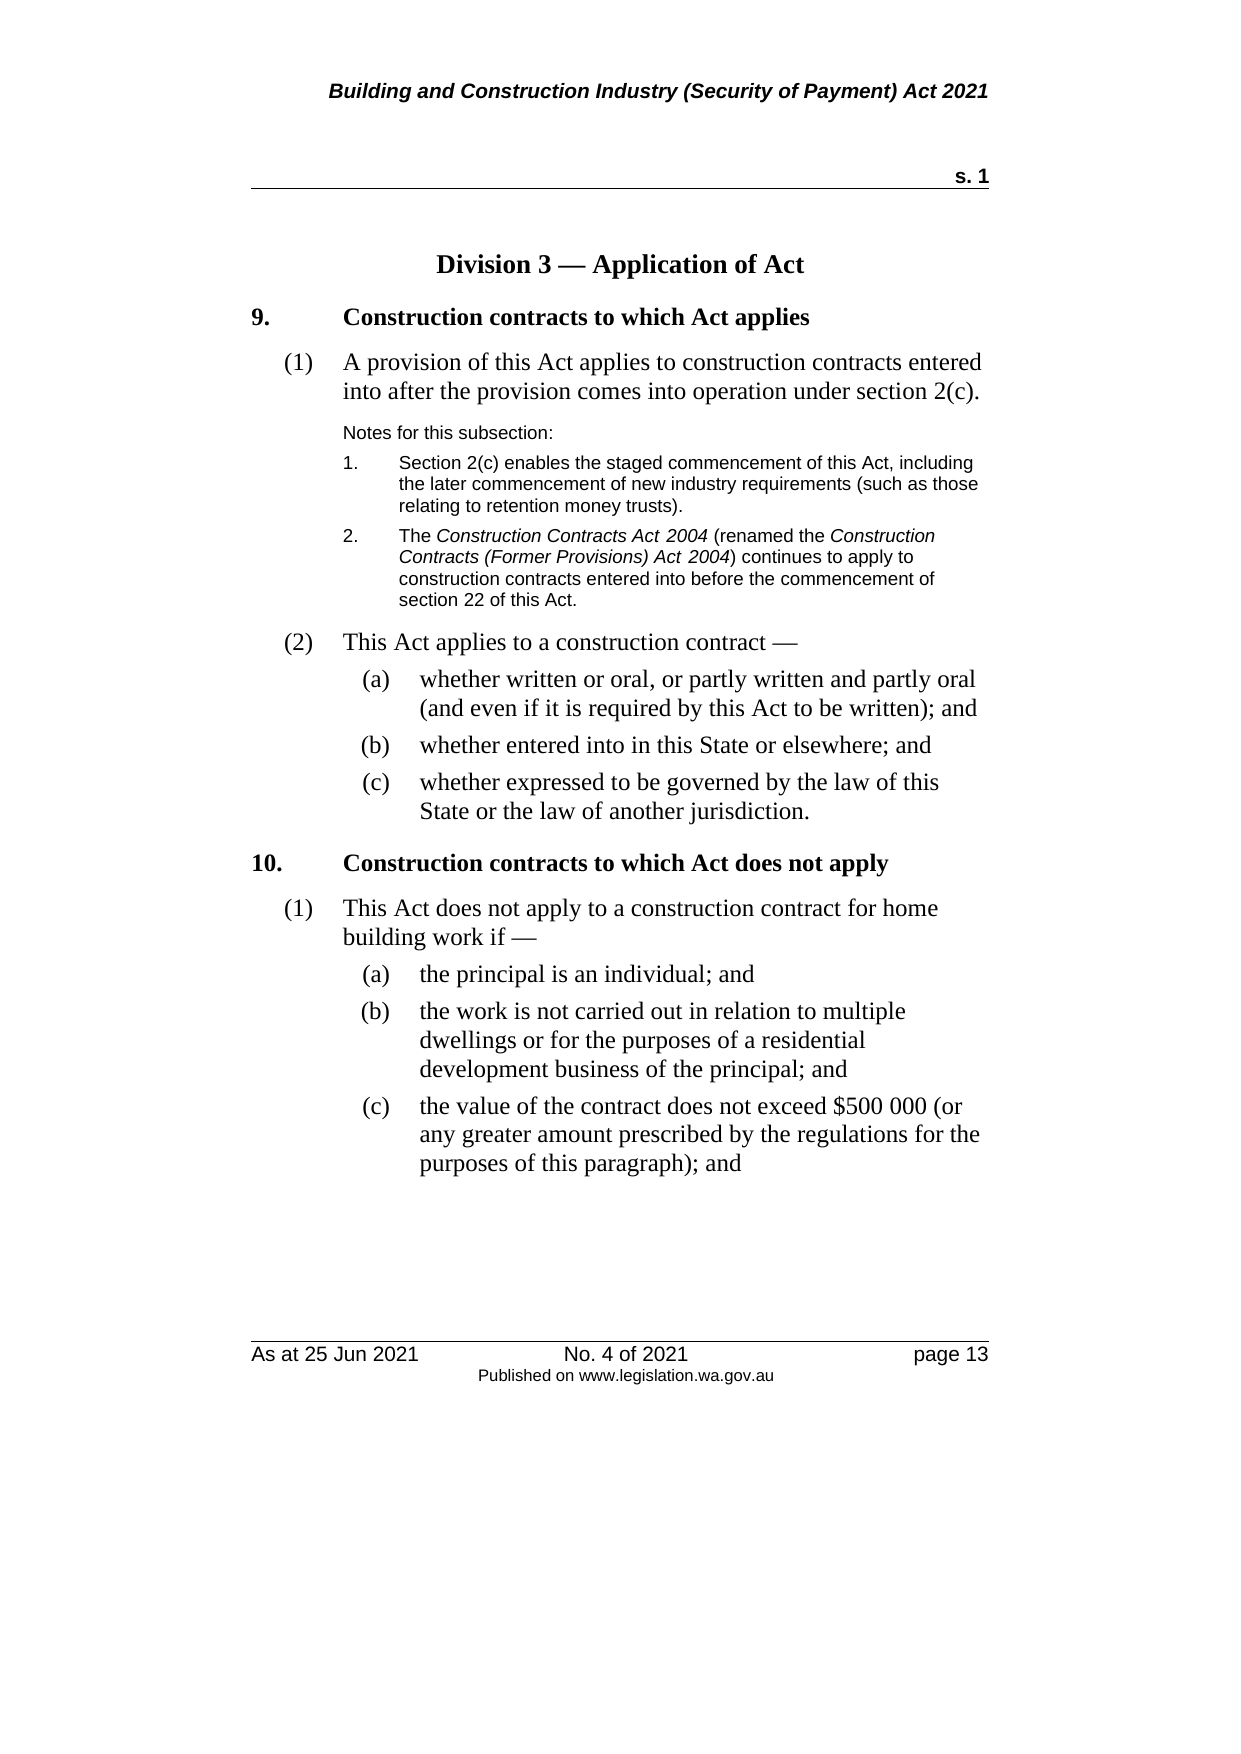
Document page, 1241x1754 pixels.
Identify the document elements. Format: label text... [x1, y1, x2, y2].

text (b) whether entered into in this State or elsewhere; and [251, 730, 989, 759]
subtitle 10. Construction contracts to which Act does not apply [251, 848, 989, 877]
subtitle Notes for this subsection: [251, 422, 989, 443]
text (a) whether written or oral, or partly written and partly oral (and even if it is required by this Act to be written); and [251, 664, 989, 722]
text (2) This Act applies to a construction contract — [251, 627, 989, 656]
text (b) the work is not carried out in relation to multiple dwellings or for the purposes of a residential development business of the principal; and [251, 996, 989, 1082]
subtitle 9. Construction contracts to which Act applies [251, 302, 989, 331]
text 2. The Construction Contracts Act 2004 (renamed the Construction Contracts (Former Provisions) Act 2004) continues to apply to construction contracts entered into before the commencement of section 22 of this Act. [251, 524, 989, 611]
subtitle Division 3 — Application of Act [251, 248, 989, 279]
text 1. Section 2(c) enables the staged commencement of this Act, including the later commencement of new industry requirements (such as those relating to retention money trusts). [251, 452, 989, 516]
text (1) A provision of this Act applies to construction contracts entered into after the provision comes into operation under section 2(c). [251, 347, 989, 405]
text (a) the principal is an individual; and [251, 959, 989, 988]
text (1) This Act does not apply to a construction contract for home building work if — [251, 893, 989, 951]
text (c) whether expressed to be governed by the law of this State or the law of another jurisdiction. [251, 767, 989, 825]
text (c) the value of the contract does not exceed $500 000 (or any greater amount prescribed by the regulations for the purposes of this paragraph); and [251, 1091, 989, 1177]
